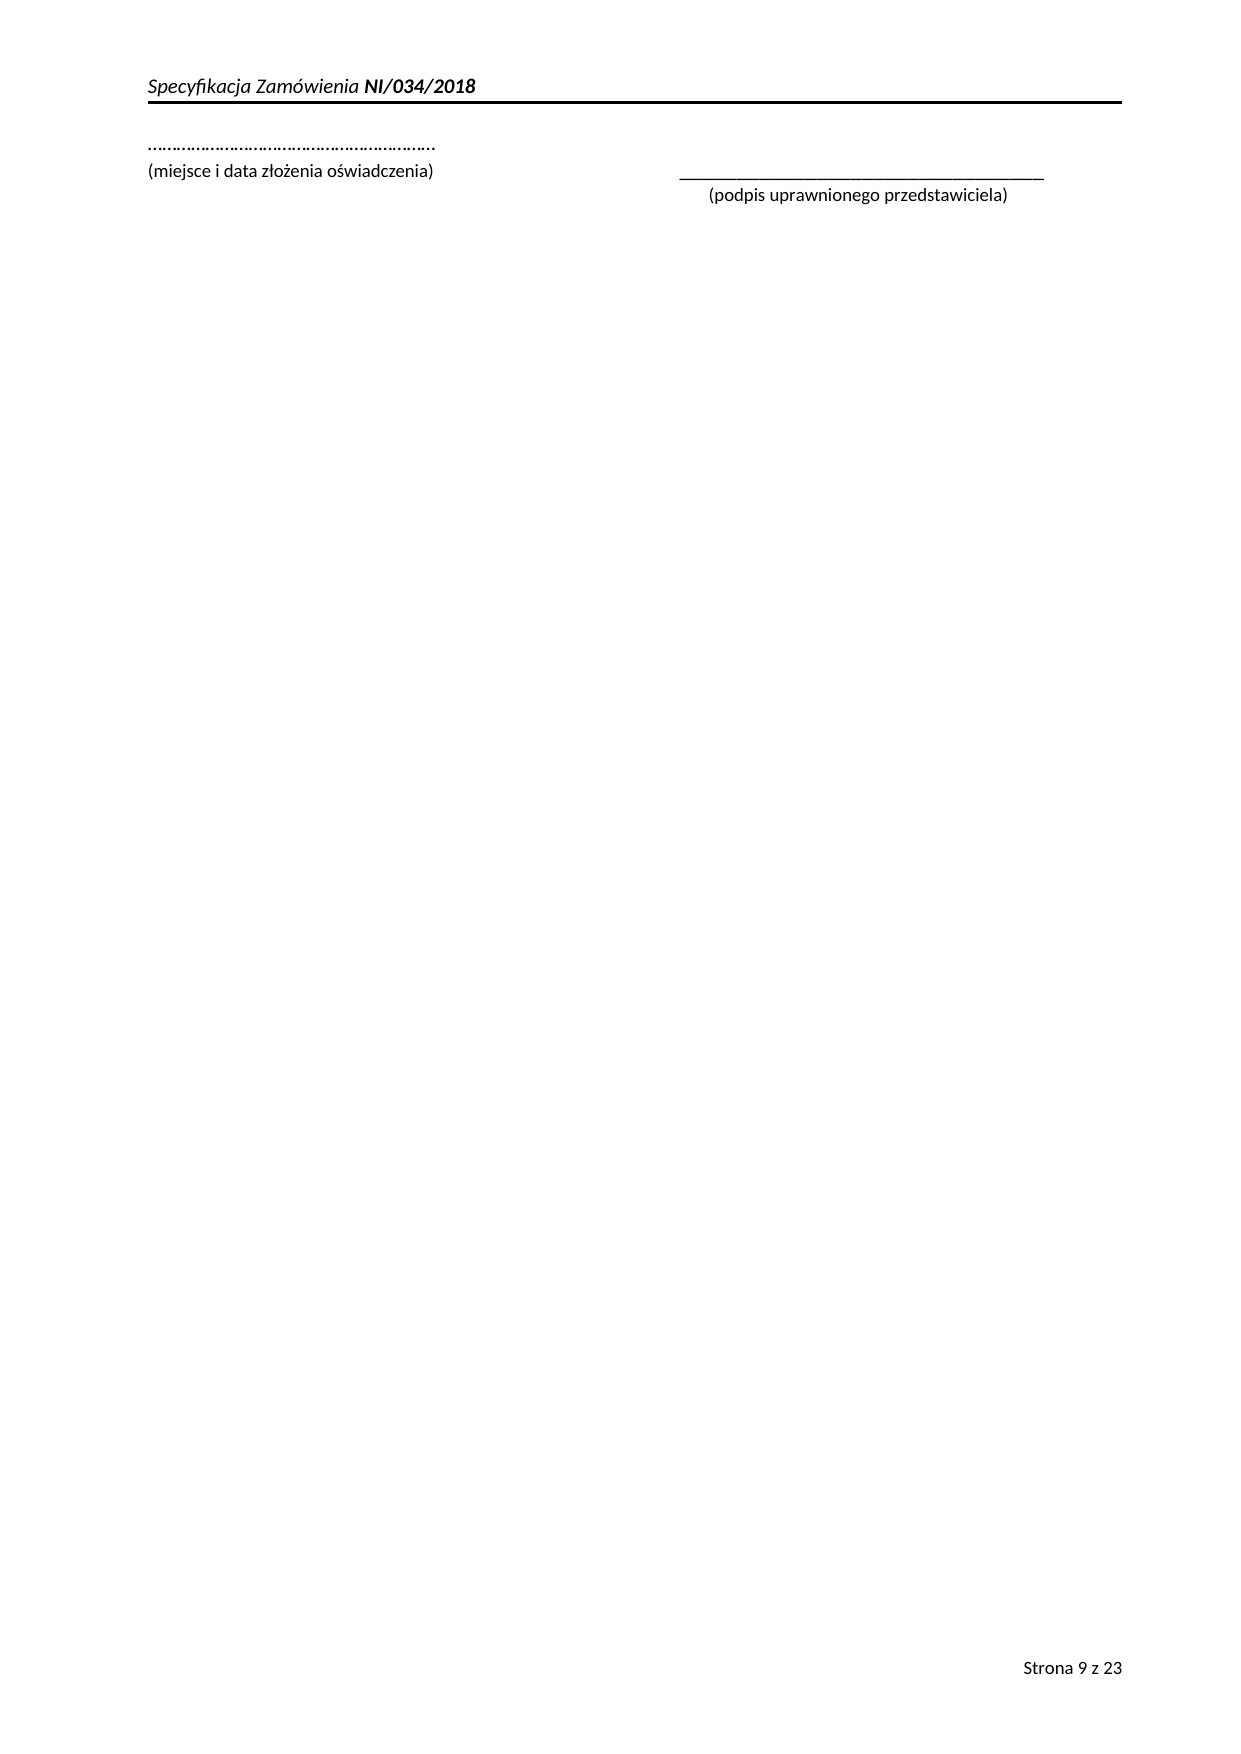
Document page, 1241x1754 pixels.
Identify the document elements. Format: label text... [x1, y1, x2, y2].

text (miejsce i data złożenia oświadczenia) ________________________________ [148, 155, 1122, 183]
text …………………………………………………… [148, 130, 1122, 155]
text (podpis uprawnionego przedstawiciela) [679, 183, 1122, 206]
